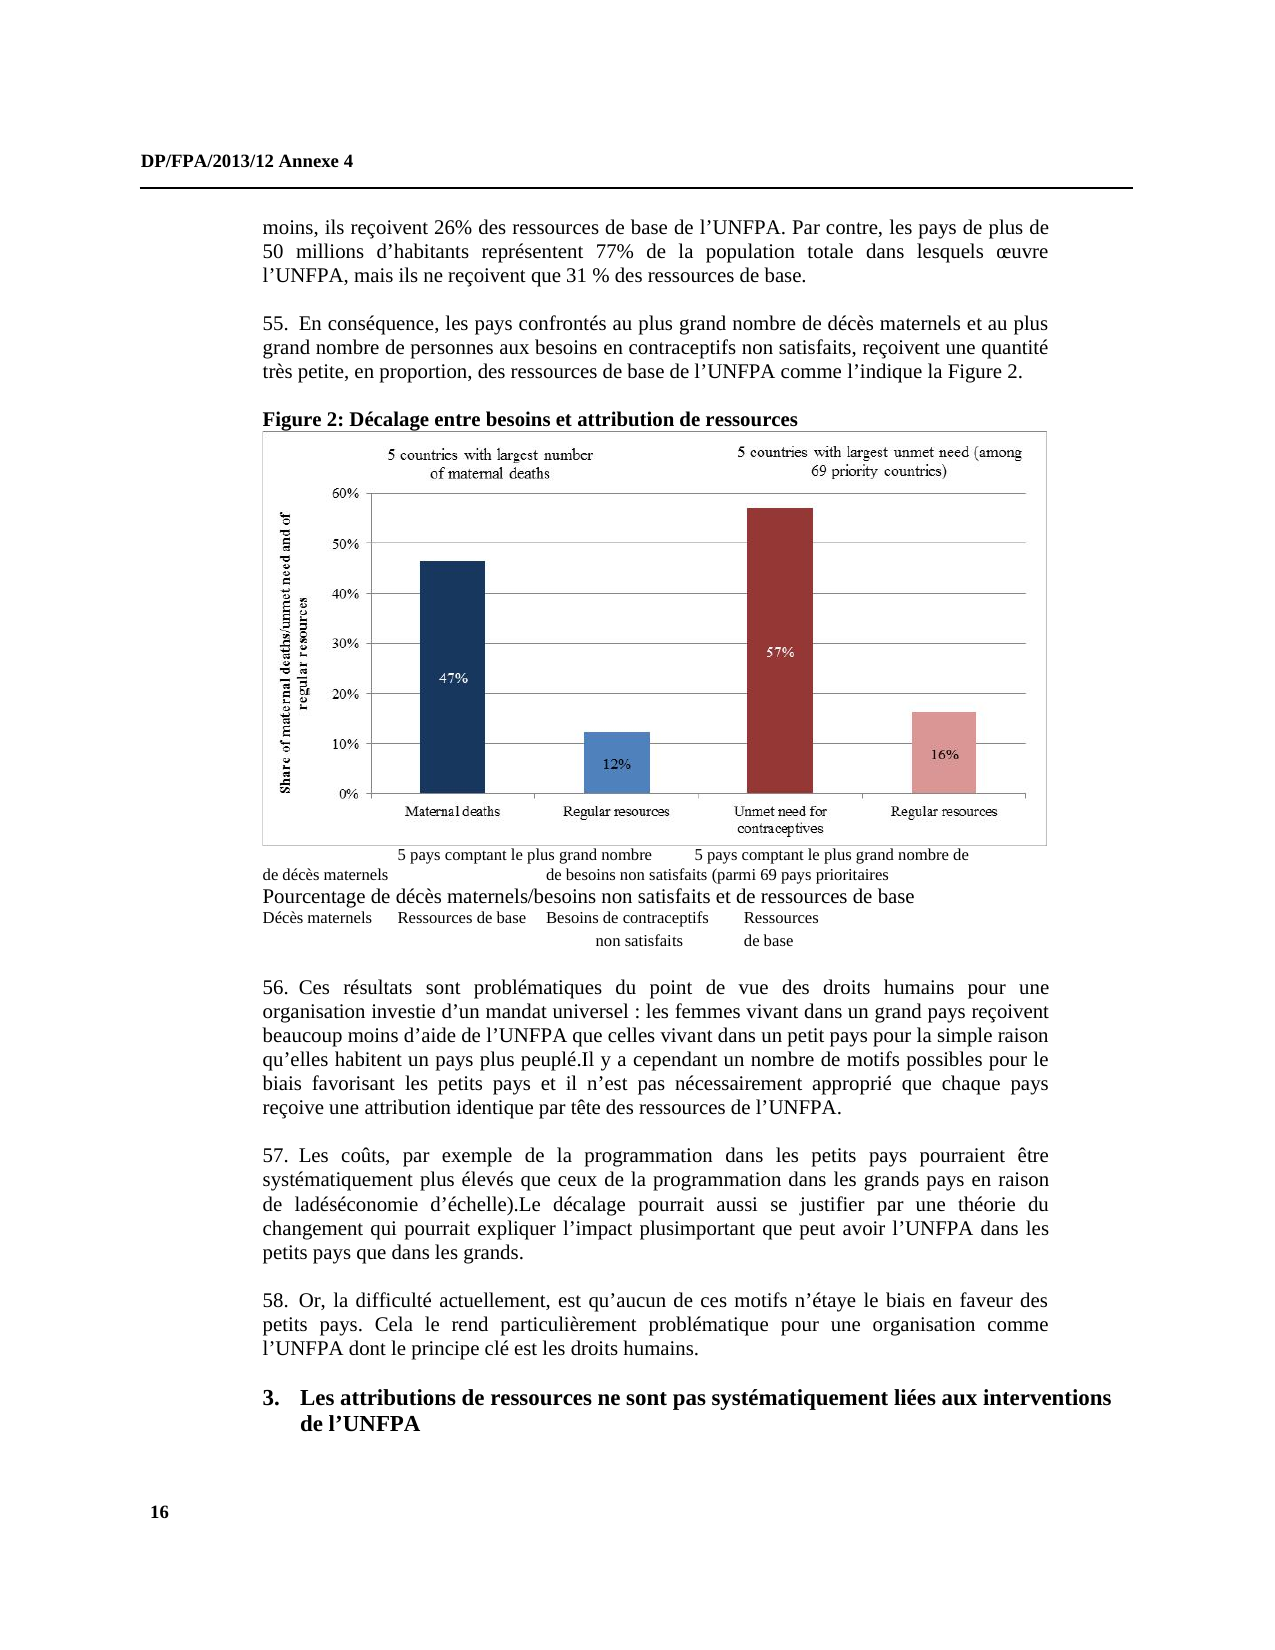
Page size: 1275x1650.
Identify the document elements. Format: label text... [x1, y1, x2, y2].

list Or, la difficulté actuellement, est qu’aucun de ces motifs n’étaye le biais en faveur des petits pays. Cela le rend particulièrement problématique pour une organisation comme l’UNFPA dont le principe clé est les droits humains. [262, 1288, 1050, 1360]
text de décès maternels de besoins non satisfaits (parmi 69 pays prioritaires [262, 864, 1050, 883]
text 5 pays comptant le plus grand nombre 5 pays comptant le plus grand nombre de [262, 845, 1050, 864]
picture [262, 431, 1047, 846]
list Les coûts, par exemple de la programmation dans les petits pays pourraient être systématiquement plus élevés que ceux de la programmation dans les grands pays en raison de ladéséconomie d’échelle).Le décalage pourrait aussi se justifier par une théorie du changement qui pourrait expliquer l’impact plusimportant que peut avoir l’UNFPA dans les petits pays que dans les grands. [262, 1143, 1050, 1264]
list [262, 214, 1050, 287]
text Pourcentage de décès maternels/besoins non satisfaits et de ressources de base [262, 883, 1050, 908]
text Figure 2: Décalage entre besoins et attribution de ressources [262, 407, 1050, 431]
list En conséquence, les pays confrontés au plus grand nombre de décès maternels et au plus grand nombre de personnes aux besoins en contraceptifs non satisfaits, reçoivent une quantité très petite, en proportion, des ressources de base de l’UNFPA comme l’indique la Figure 2. [262, 311, 1050, 383]
subtitle Les attributions de ressources ne sont pas systématiquement liées aux interventions de l’UNFPA [262, 1384, 1125, 1437]
list Ces résultats sont problématiques du point de vue des droits humains pour une organisation investie d’un mandat universel : les femmes vivant dans un grand pays reçoivent beaucoup moins d’aide de l’UNFPA que celles vivant dans un petit pays pour la simple raison qu’elles habitent un pays plus peuplé.Il y a cependant un nombre de motifs possibles pour le biais favorisant les petits pays et il n’est pas nécessairement approprié que chaque pays reçoive une attribution identique par tête des ressources de l’UNFPA. [262, 975, 1050, 1119]
text Décès maternels Ressources de base Besoins de contraceptifs Ressources non satisfaits de base [262, 908, 1050, 951]
